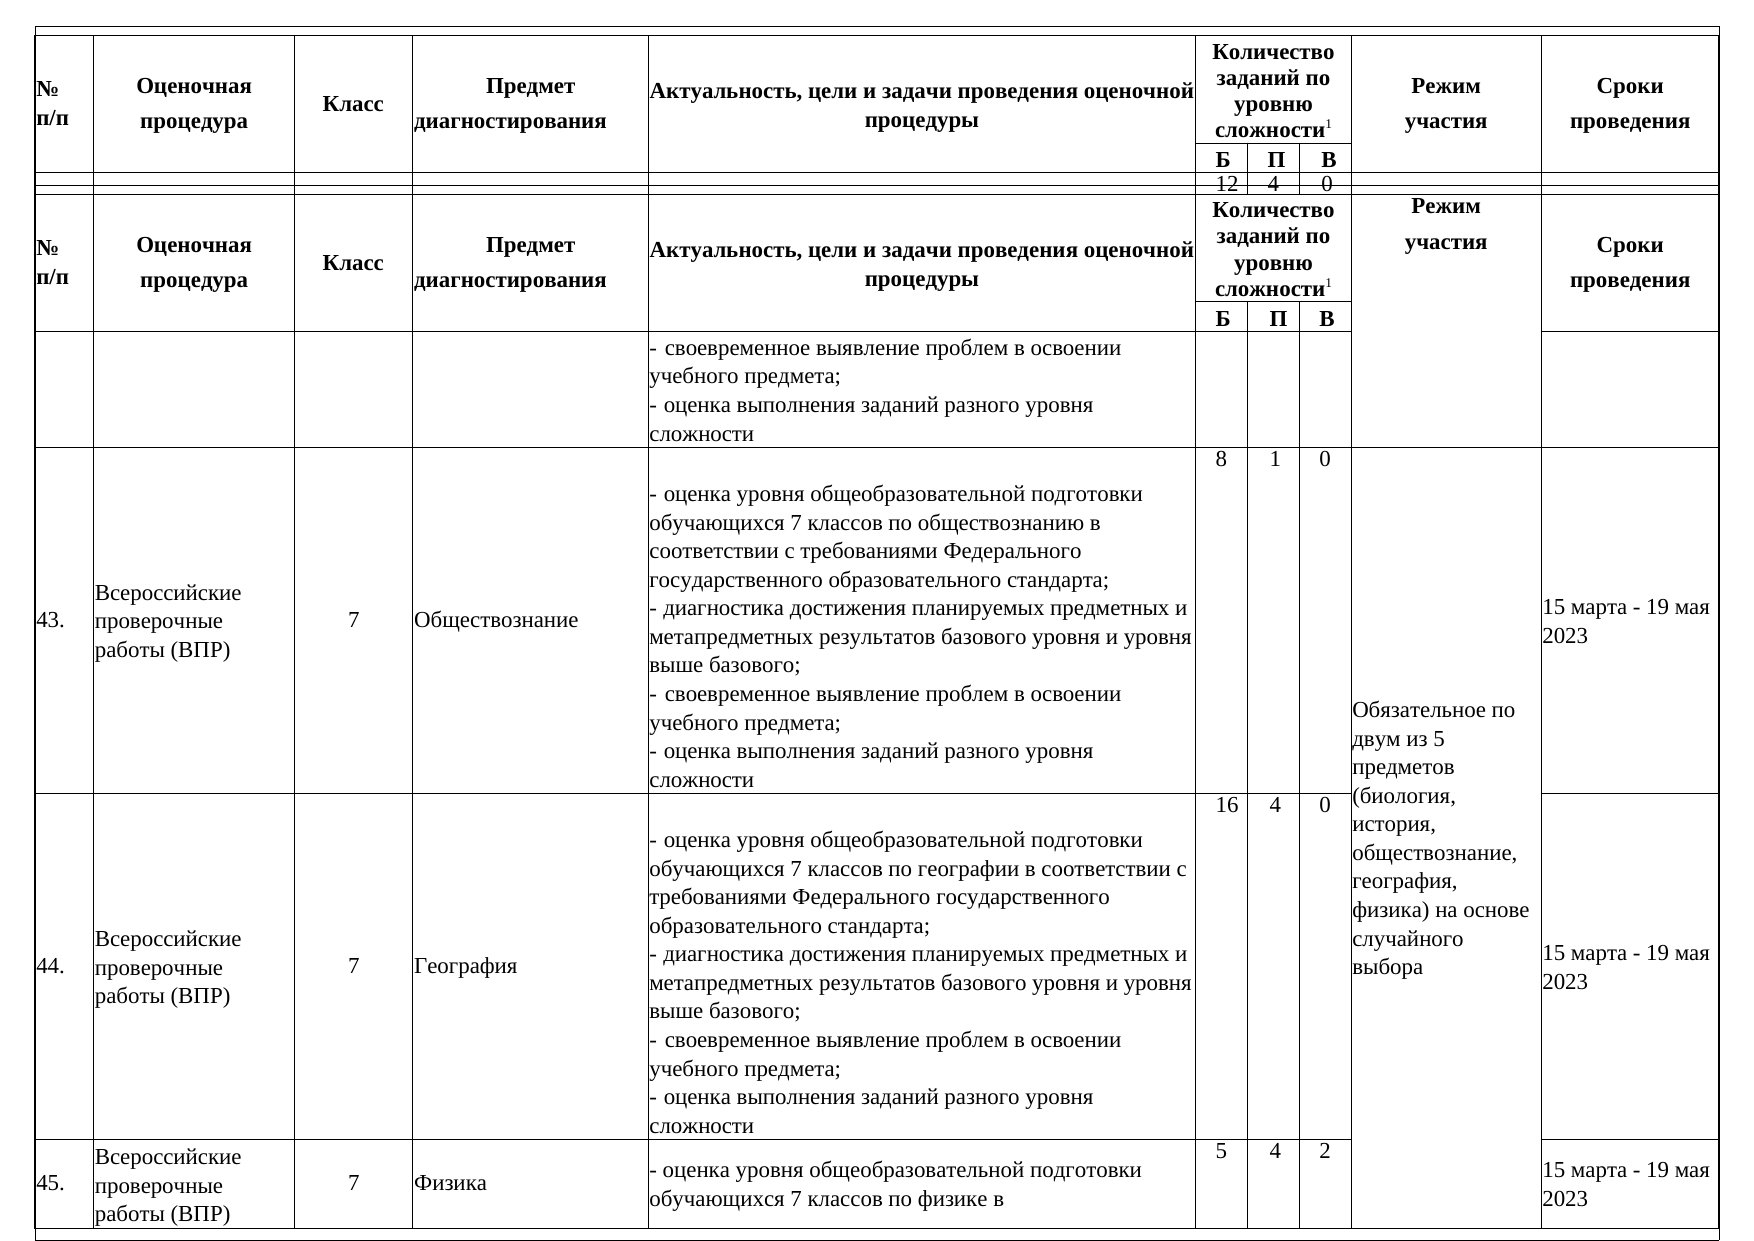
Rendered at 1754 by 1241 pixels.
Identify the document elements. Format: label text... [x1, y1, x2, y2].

table_header Сроки проведения [1542, 195, 1718, 331]
table_cell Всероссийские проверочные работы (ВПР) [94, 1140, 294, 1227]
table_cell [1542, 332, 1718, 447]
table_cell 44. [36, 794, 93, 1139]
table_cell своевременное выявление проблем в освоении учебного предмета; оценка выполнения заданий разного уровня сложности [649, 332, 1195, 447]
table_cell 7 [295, 794, 412, 1139]
table_cell Всероссийские проверочные работы (ВПР) [94, 794, 294, 1139]
table_header Предмет диагностирования [413, 36, 648, 172]
table_cell 1 [1248, 448, 1299, 793]
table_cell [1300, 332, 1351, 447]
table_cell 7 [295, 1140, 412, 1227]
table_cell В [1300, 302, 1351, 331]
table_cell 4 [1248, 1140, 1299, 1227]
table_cell [413, 332, 648, 447]
table_cell П [1248, 144, 1299, 172]
table_cell Физика [413, 1140, 648, 1227]
table_cell 43. [36, 448, 93, 793]
table_header Количество заданий по уровню сложности1 [1196, 195, 1351, 301]
table_cell 8 [1196, 448, 1247, 793]
table_header Оценочная процедура [94, 36, 294, 172]
table_header Режим участия [1352, 36, 1541, 172]
table_header Оценочная процедура [94, 195, 294, 331]
table_cell Б [1196, 302, 1247, 331]
table_cell 0 [1300, 448, 1351, 793]
table_cell [1196, 332, 1247, 447]
table_cell 15 марта - 19 мая 2023 [1542, 794, 1718, 1139]
table_cell оценка уровня общеобразовательной подготовки обучающихся 7 классов по географии в соответствии с требованиями Федерального государственного образовательного стандарта; диагностика достижения планируемых предметных и метапредметных результатов базового уровня и уровня выше базового; своевременное выявление проблем в освоении учебного предмета; оценка выполнения заданий разного уровня сложности [649, 794, 1195, 1139]
table_header Предмет диагностирования [413, 195, 648, 331]
table_cell [295, 332, 412, 447]
table_header Режим участия [1352, 195, 1541, 447]
table_cell Обязательное по двум из 5 предметов (биология, история, обществознание, география, физика) на основе случайного выбора [1352, 448, 1541, 1227]
table_cell [94, 332, 294, 447]
table_cell География [413, 794, 648, 1139]
table_cell - оценка уровня общеобразовательной подготовки обучающихся 7 классов по физике в [649, 1140, 1195, 1227]
table_header Сроки проведения [1542, 36, 1718, 172]
table_header Количество заданий по уровню сложности1 [1196, 36, 1351, 142]
table_cell 0 [1300, 794, 1351, 1139]
table_header Актуальность, цели и задачи проведения оценочной процедуры [649, 195, 1195, 331]
table_cell 2 [1300, 1140, 1351, 1227]
table_header Класс [295, 36, 412, 172]
table_cell 5 [1196, 1140, 1247, 1227]
table_cell Б [1196, 144, 1247, 172]
table_cell 45. [36, 1140, 93, 1227]
table_cell 7 [295, 448, 412, 793]
table_cell 16 [1196, 794, 1247, 1139]
table_cell [1248, 332, 1299, 447]
table_cell 15 марта - 19 мая 2023 [1542, 1140, 1718, 1227]
table_cell 15 марта - 19 мая 2023 [1542, 448, 1718, 793]
table_cell Всероссийские проверочные работы (ВПР) [94, 448, 294, 793]
table_header Класс [295, 195, 412, 331]
table_cell П [1248, 302, 1299, 331]
table_cell [36, 332, 93, 447]
table_header № п/п [36, 195, 93, 331]
table_cell 4 [1248, 794, 1299, 1139]
table_cell оценка уровня общеобразовательной подготовки обучающихся 7 классов по обществознанию в соответствии с требованиями Федерального государственного образовательного стандарта; диагностика достижения планируемых предметных и метапредметных результатов базового уровня и уровня выше базового; своевременное выявление проблем в освоении учебного предмета; оценка выполнения заданий разного уровня сложности [649, 448, 1195, 793]
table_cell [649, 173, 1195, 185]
table_header № п/п [36, 36, 93, 172]
table_header Актуальность, цели и задачи проведения оценочной процедуры [649, 36, 1195, 172]
table_cell В [1300, 144, 1351, 172]
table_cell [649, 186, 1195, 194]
table_cell Обществознание [413, 448, 648, 793]
